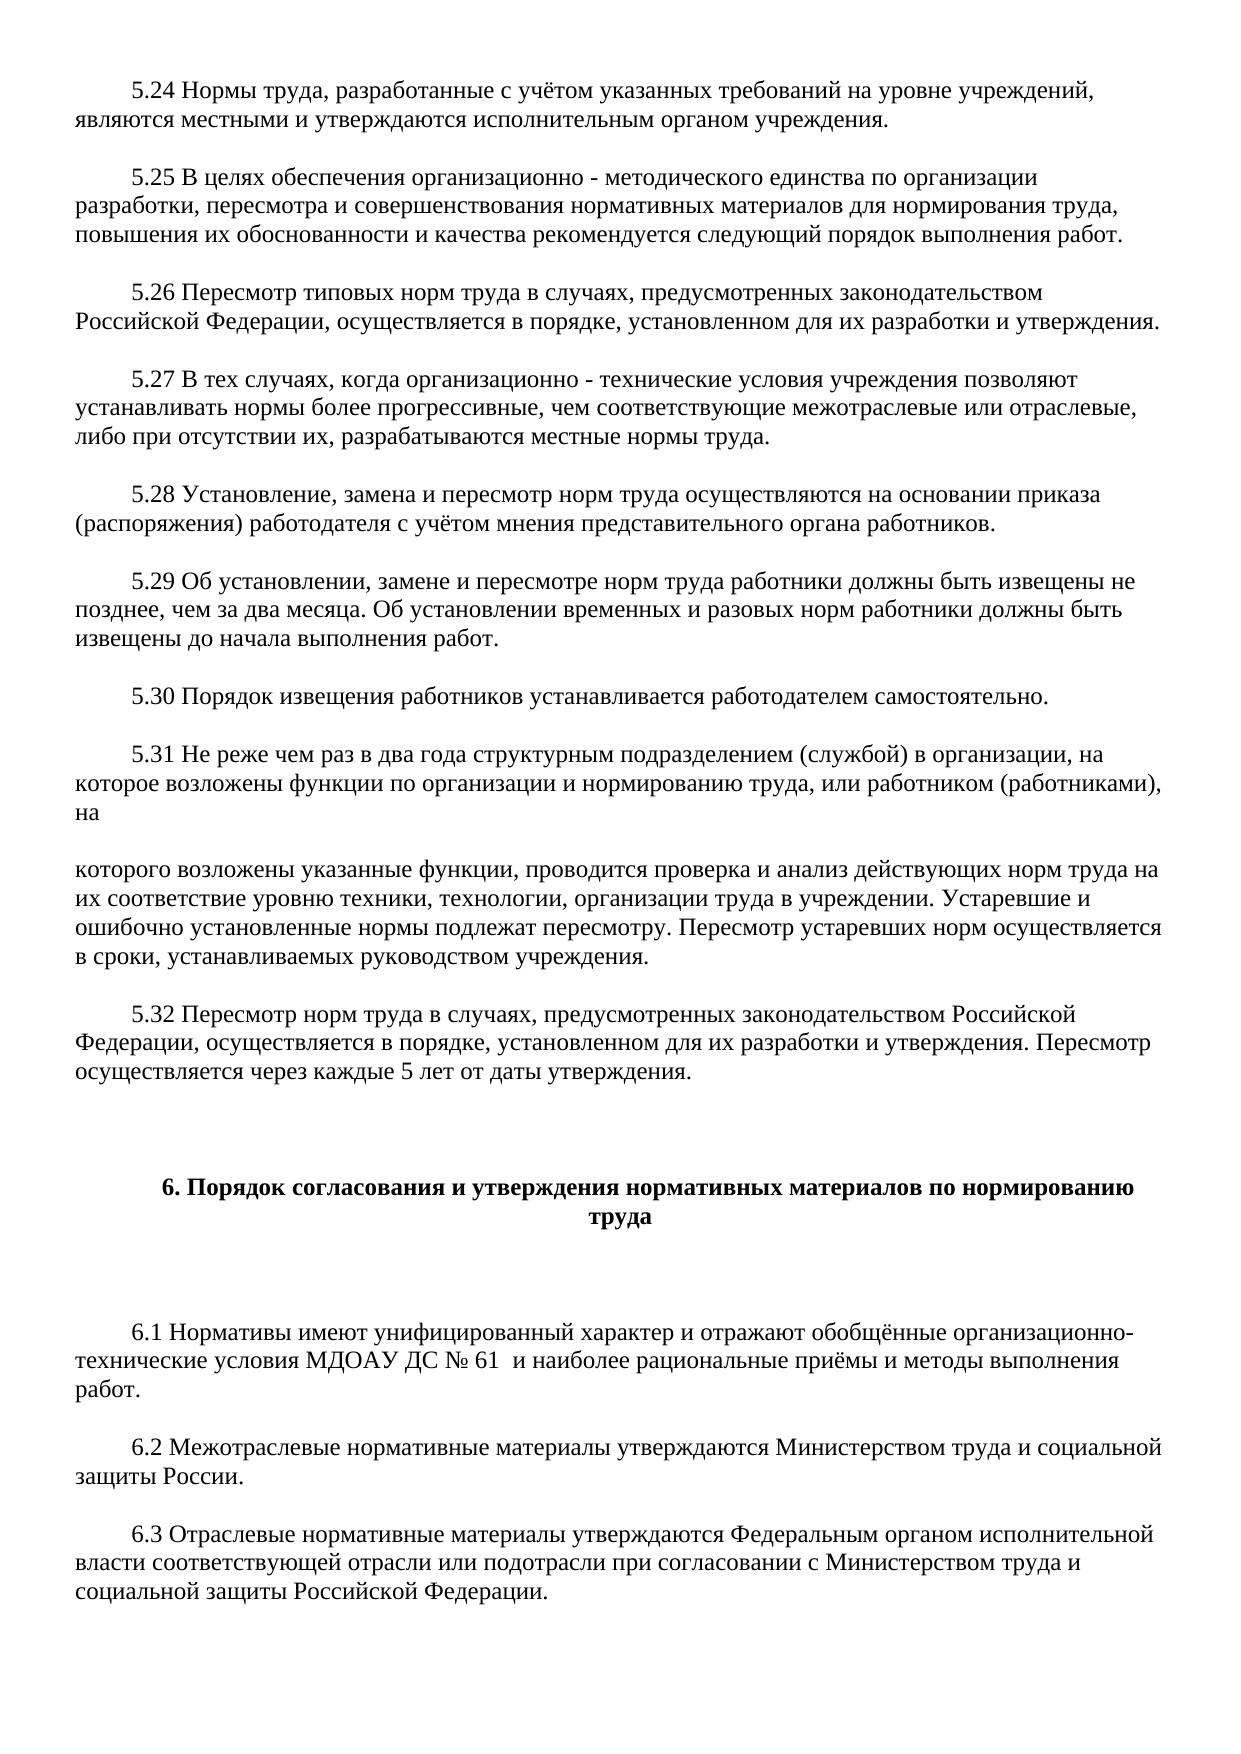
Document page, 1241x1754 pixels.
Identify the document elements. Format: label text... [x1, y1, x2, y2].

text 5.31 Не реже чем раз в два года структурным подразделением (службой) в организации, на которое возложены функции по организации и нормированию труда, или работником (работниками), на [75, 739, 1165, 825]
text 5.25 В целях обеспечения организационно - методического единства по организации разработки, пересмотра и совершенствования нормативных материалов для нормирования труда, повышения их обоснованности и качества рекомендуется следующий порядок выполнения работ. [75, 162, 1165, 248]
text 5.27 В тех случаях, когда организационно - технические условия учреждения позволяют устанавливать нормы более прогрессивные, чем соответствующие межотраслевые или отраслевые, либо при отсутствии их, разрабатываются местные нормы труда. [75, 364, 1165, 450]
text 5.28 Установление, замена и пересмотр норм труда осуществляются на основании приказа (распоряжения) работодателя с учётом мнения представительного органа работников. [75, 479, 1165, 537]
text 6. Порядок согласования и утверждения нормативных материалов по нормированию труда [75, 1172, 1165, 1229]
text которого возложены указанные функции, проводится проверка и анализ действующих норм труда на их соответствие уровню техники, технологии, организации труда в учреждении. Устаревшие и ошибочно установленные нормы подлежат пересмотру. Пересмотр устаревших норм осуществляется в сроки, устанавливаемых руководством учреждения. [75, 854, 1165, 969]
text 5.29 Об установлении, замене и пересмотре норм труда работники должны быть извещены не позднее, чем за два месяца. Об установлении временных и разовых норм работники должны быть извещены до начала выполнения работ. [75, 566, 1165, 652]
text 5.24 Нормы труда, разработанные с учётом указанных требований на уровне учреждений, являются местными и утверждаются исполнительным органом учреждения. [75, 75, 1165, 132]
text 5.30 Порядок извещения работников устанавливается работодателем самостоятельно. [75, 681, 1165, 710]
text 6.2 Межотраслевые нормативные материалы утверждаются Министерством труда и социальной защиты России. [75, 1432, 1165, 1489]
text 6.1 Нормативы имеют унифицированный характер и отражают обобщённые организационно-технические условия МДОАУ ДС № 61 и наиболее рациональные приёмы и методы выполнения работ. [75, 1317, 1165, 1403]
text 6.3 Отраслевые нормативные материалы утверждаются Федеральным органом исполнительной власти соответствующей отрасли или подотрасли при согласовании с Министерством труда и социальной защиты Российской Федерации. [75, 1519, 1165, 1605]
text 5.32 Пересмотр норм труда в случаях, предусмотренных законодательством Российской Федерации, осуществляется в порядке, установленном для их разработки и утверждения. Пересмотр осуществляется через каждые 5 лет от даты утверждения. [75, 999, 1165, 1085]
text 5.26 Пересмотр типовых норм труда в случаях, предусмотренных законодательством Российской Федерации, осуществляется в порядке, установленном для их разработки и утверждения. [75, 277, 1165, 334]
